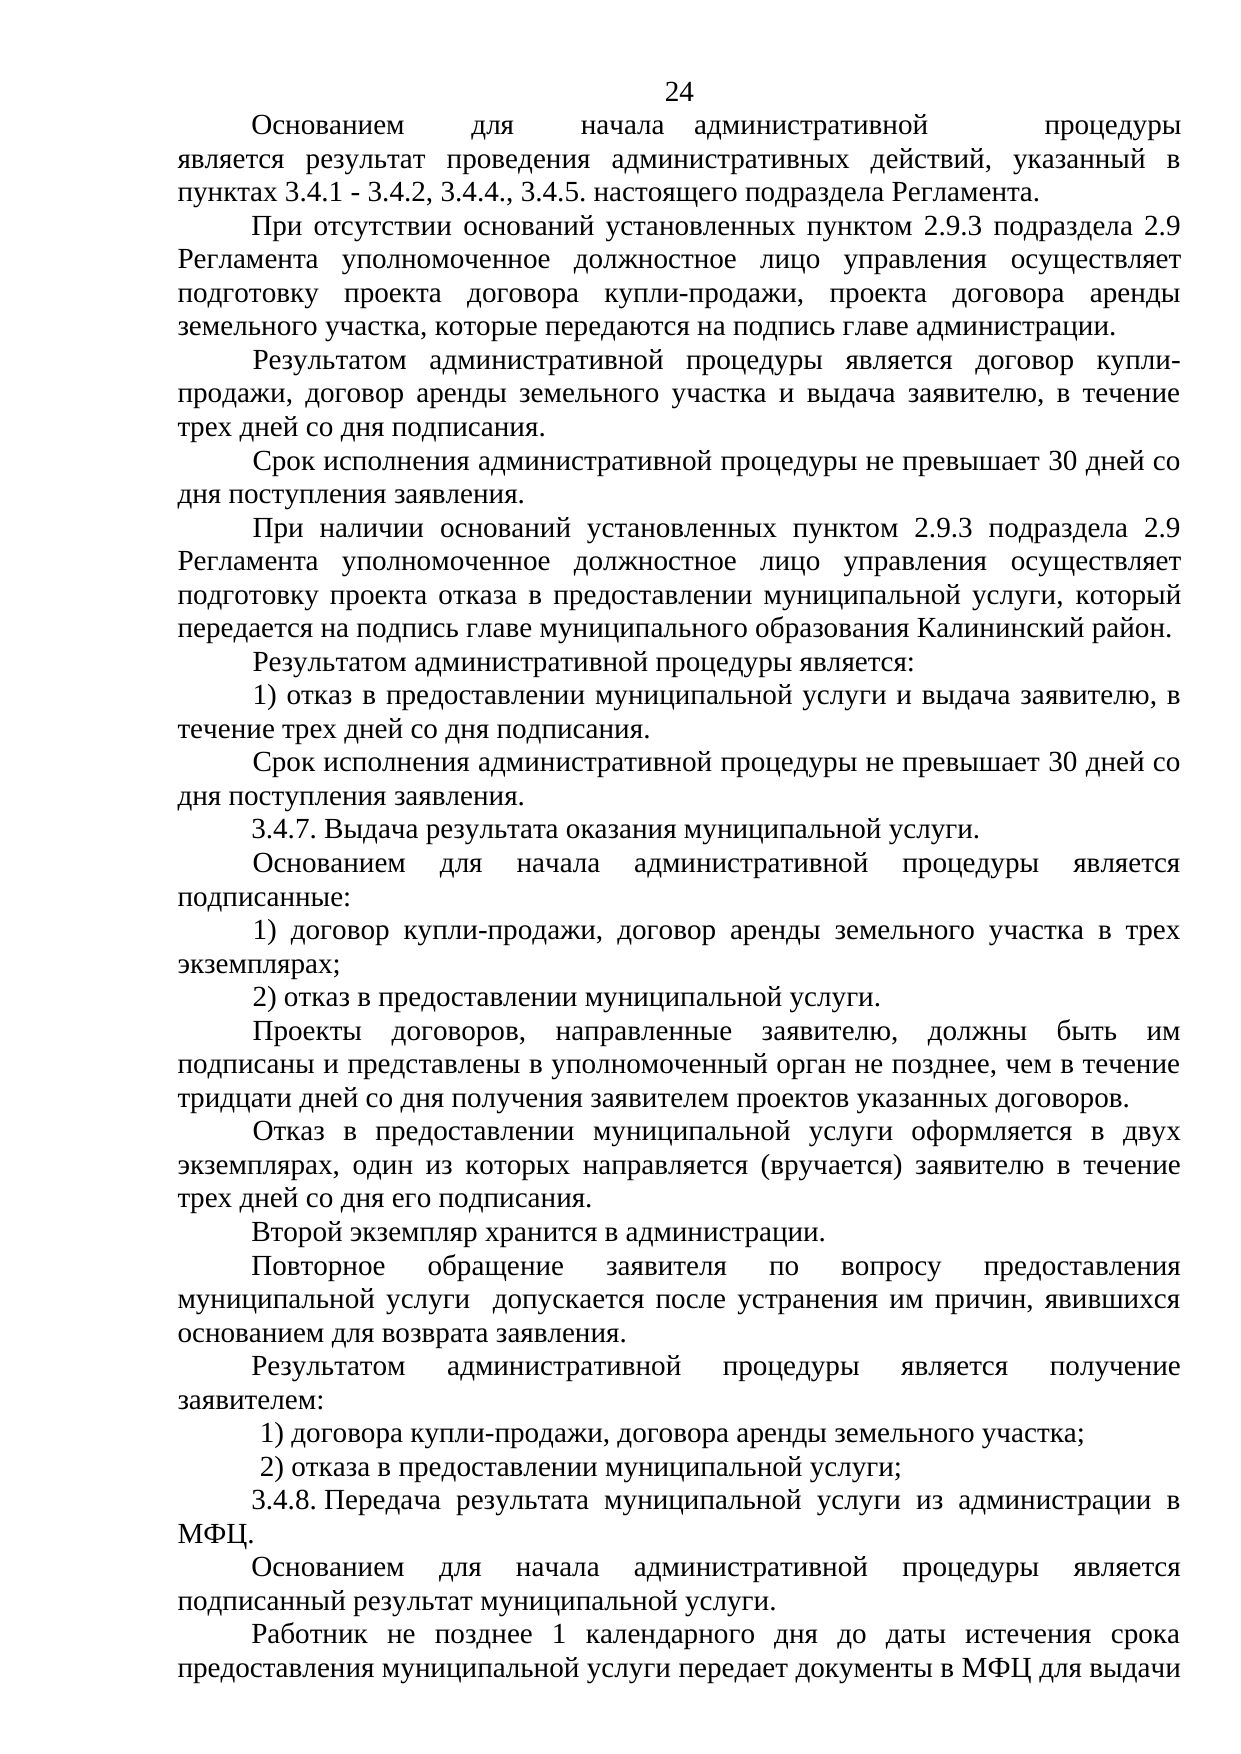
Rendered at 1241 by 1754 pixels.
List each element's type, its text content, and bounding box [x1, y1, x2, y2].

text Результатом административной процедуры является получение заявителем: [177, 1348, 1181, 1415]
text Основанием для начала административной процедуры является подписанный результат муниципальной услуги. [177, 1549, 1181, 1617]
text 1) договора купли-продажи, договора аренды земельного участка; [177, 1415, 1181, 1449]
text Результатом административной процедуры является: [177, 644, 1181, 677]
text 2) отказа в предоставлении муниципальной услуги; [177, 1449, 1181, 1482]
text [177, 1617, 1181, 1684]
text Второй экземпляр хранится в администрации. [177, 1214, 1181, 1248]
text Повторное обращение заявителя по вопросу предоставления муниципальной услуги допускается после устранения им причин, явившихся основанием для возврата заявления. [177, 1248, 1181, 1348]
text 2) отказ в предоставлении муниципальной услуги. [177, 979, 1181, 1013]
text Основанием для начала административной процедуры является подписанные: [177, 845, 1181, 912]
text При наличии оснований установленных пунктом 2.9.3 подраздела 2.9 Регламента уполномоченное должностное лицо управления осуществляет подготовку проекта отказа в предоставлении муниципальной услуги, который передается на подпись главе муниципального образования Калининский район. [177, 510, 1181, 644]
text Результатом административной процедуры является договор купли-продажи, договор аренды земельного участка и выдача заявителю, в течение трех дней со дня подписания. [177, 342, 1181, 443]
text 3.4.8. Передача результата муниципальной услуги из администрации в МФЦ. [177, 1482, 1181, 1549]
text Срок исполнения административной процедуры не превышает 30 дней со дня поступления заявления. [177, 443, 1181, 510]
text 1) договор купли-продажи, договор аренды земельного участка в трех экземплярах; [177, 912, 1181, 979]
text Срок исполнения административной процедуры не превышает 30 дней со дня поступления заявления. [177, 744, 1181, 812]
text 3.4.7. Выдача результата оказания муниципальной услуги. [177, 812, 1181, 845]
text 1) отказ в предоставлении муниципальной услуги и выдача заявителю, в течение трех дней со дня подписания. [177, 677, 1181, 744]
text Отказ в предоставлении муниципальной услуги оформляется в двух экземплярах, один из которых направляется (вручается) заявителю в течение трех дней со дня его подписания. [177, 1113, 1181, 1214]
text При отсутствии оснований установленных пунктом 2.9.3 подраздела 2.9 Регламента уполномоченное должностное лицо управления осуществляет подготовку проекта договора купли-продажи, проекта договора аренды земельного участка, которые передаются на подпись главе администрации. [177, 208, 1181, 342]
text Основанием для начала административной процедуры является результат проведения административных действий, указанный в пунктах 3.4.1 - 3.4.2, 3.4.4., 3.4.5. настоящего подраздела Регламента. [177, 107, 1181, 208]
text Проекты договоров, направленные заявителю, должны быть им подписаны и представлены в уполномоченный орган не позднее, чем в течение тридцати дней со дня получения заявителем проектов указанных договоров. [177, 1013, 1181, 1113]
